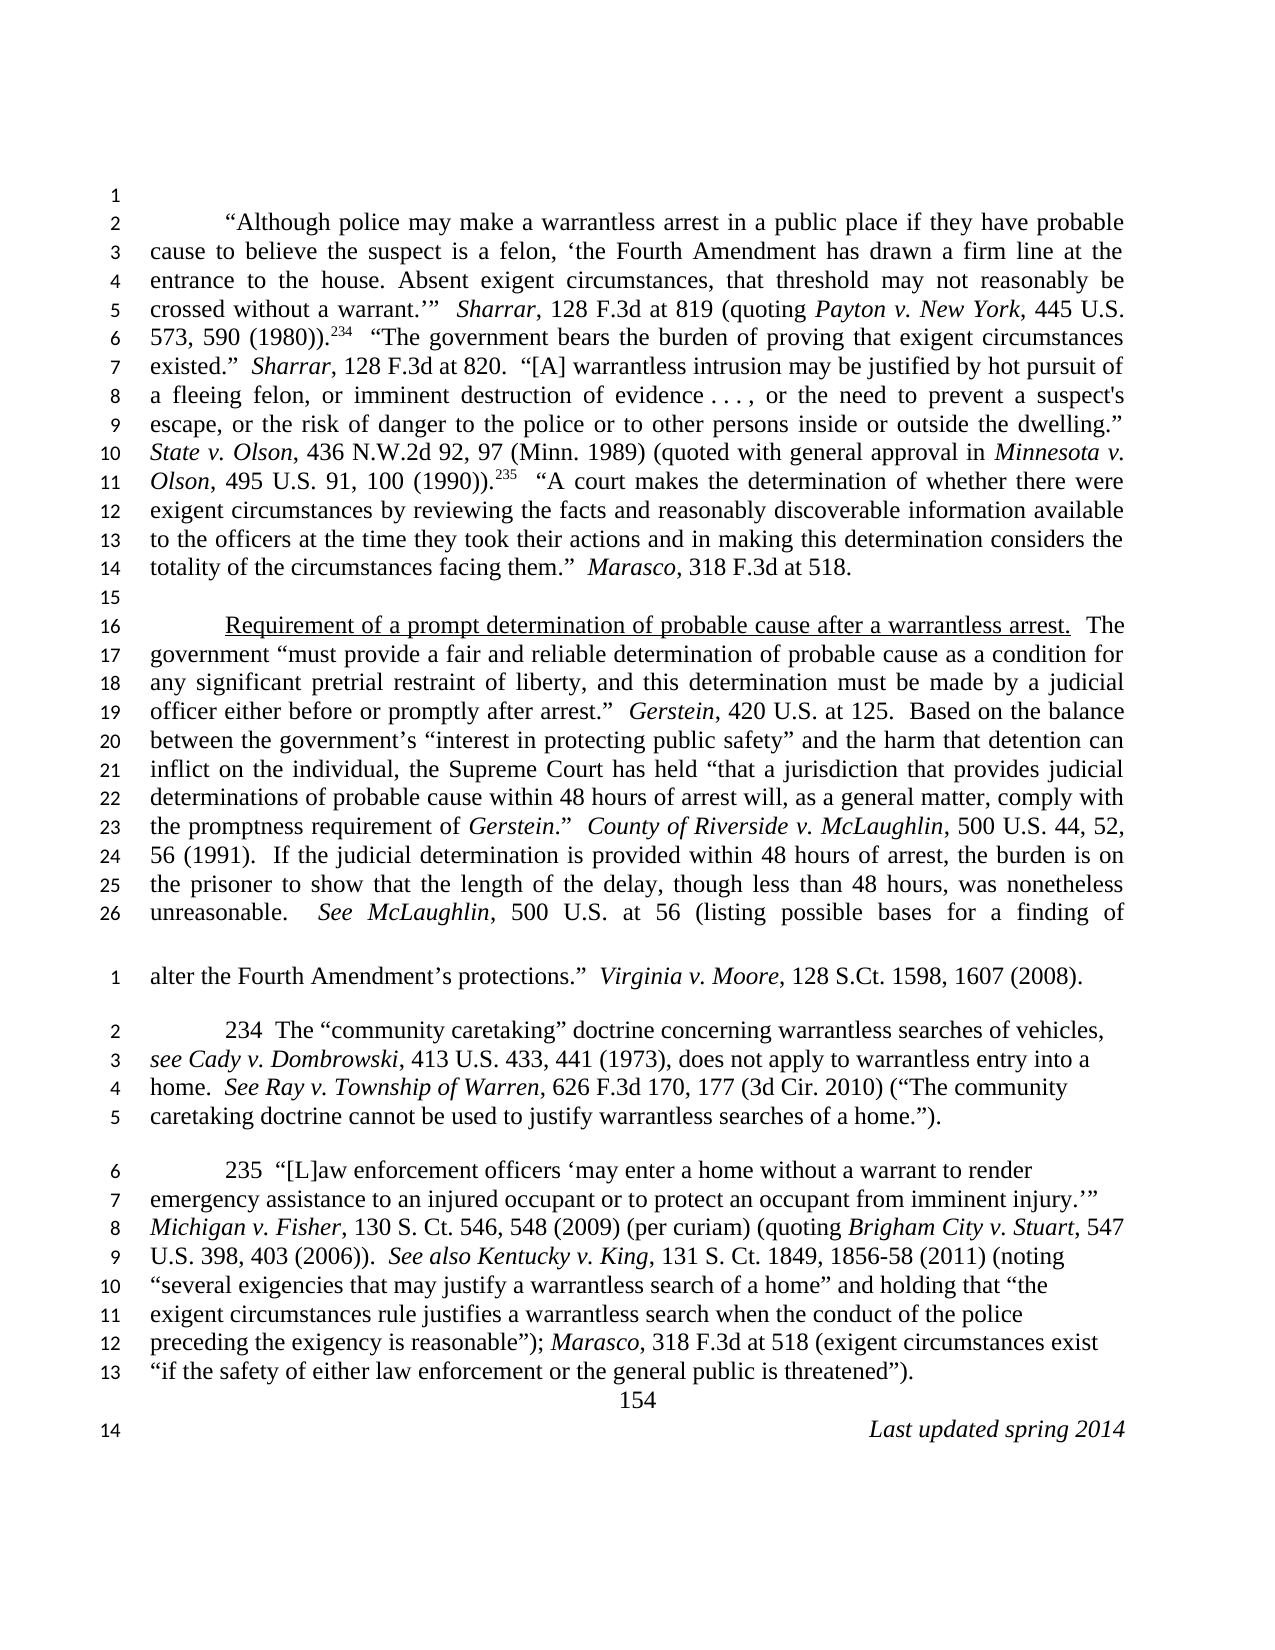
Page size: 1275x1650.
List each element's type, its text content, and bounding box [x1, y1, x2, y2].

text “Although police may make a warrantless arrest in a public place if they have probable cause to believe the suspect is a felon, ‘the Fourth Amendment has drawn a firm line at the entrance to the house. Absent exigent circumstances, that threshold may not reasonably be crossed without a warrant.’” Sharrar, 128 F.3d at 819 (quoting Payton v. New York, 445 U.S. 573, 590 (1980)). “The government bears the burden of proving that exigent circumstances existed.” Sharrar, 128 F.3d at 820. “[A] warrantless intrusion may be justified by hot pursuit of a fleeing felon, or imminent destruction of evidence . . . , or the need to prevent a suspect's escape, or the risk of danger to the police or to other persons inside or outside the dwelling.” State v. Olson, 436 N.W.2d 92, 97 (Minn. 1989) (quoted with general approval in Minnesota v. Olson, 495 U.S. 91, 100 (1990)). “A court makes the determination of whether there were exigent circumstances by reviewing the facts and reasonably discoverable information available to the officers at the time they took their actions and in making this determination considers the totality of the circumstances facing them.” Marasco, 318 F.3d at 518. [150, 207, 1125, 581]
text Requirement of a prompt determination of probable cause after a warrantless arrest. The government “must provide a fair and reliable determination of probable cause as a condition for any significant pretrial restraint of liberty, and this determination must be made by a judicial officer either before or promptly after arrest.” Gerstein, 420 U.S. at 125. Based on the balance between the government’s “interest in protecting public safety” and the harm that detention can inflict on the individual, the Supreme Court has held “that a jurisdiction that provides judicial determinations of probable cause within 48 hours of arrest will, as a general matter, comply with the promptness requirement of Gerstein.” County of Riverside v. McLaughlin, 500 U.S. 44, 52, 56 (1991). If the judicial determination is provided within 48 hours of arrest, the burden is on the prisoner to show that the length of the delay, though less than 48 hours, was nonetheless unreasonable. See McLaughlin, 500 U.S. at 56 (listing possible bases for a finding of unreasonableness). By contrast, if the delay extends longer than 48 hours, “the burden shifts to the government to demonstrate the existence of a bona fide emergency or other extraordinary circumstance.” Id. at 57. [150, 610, 1125, 926]
